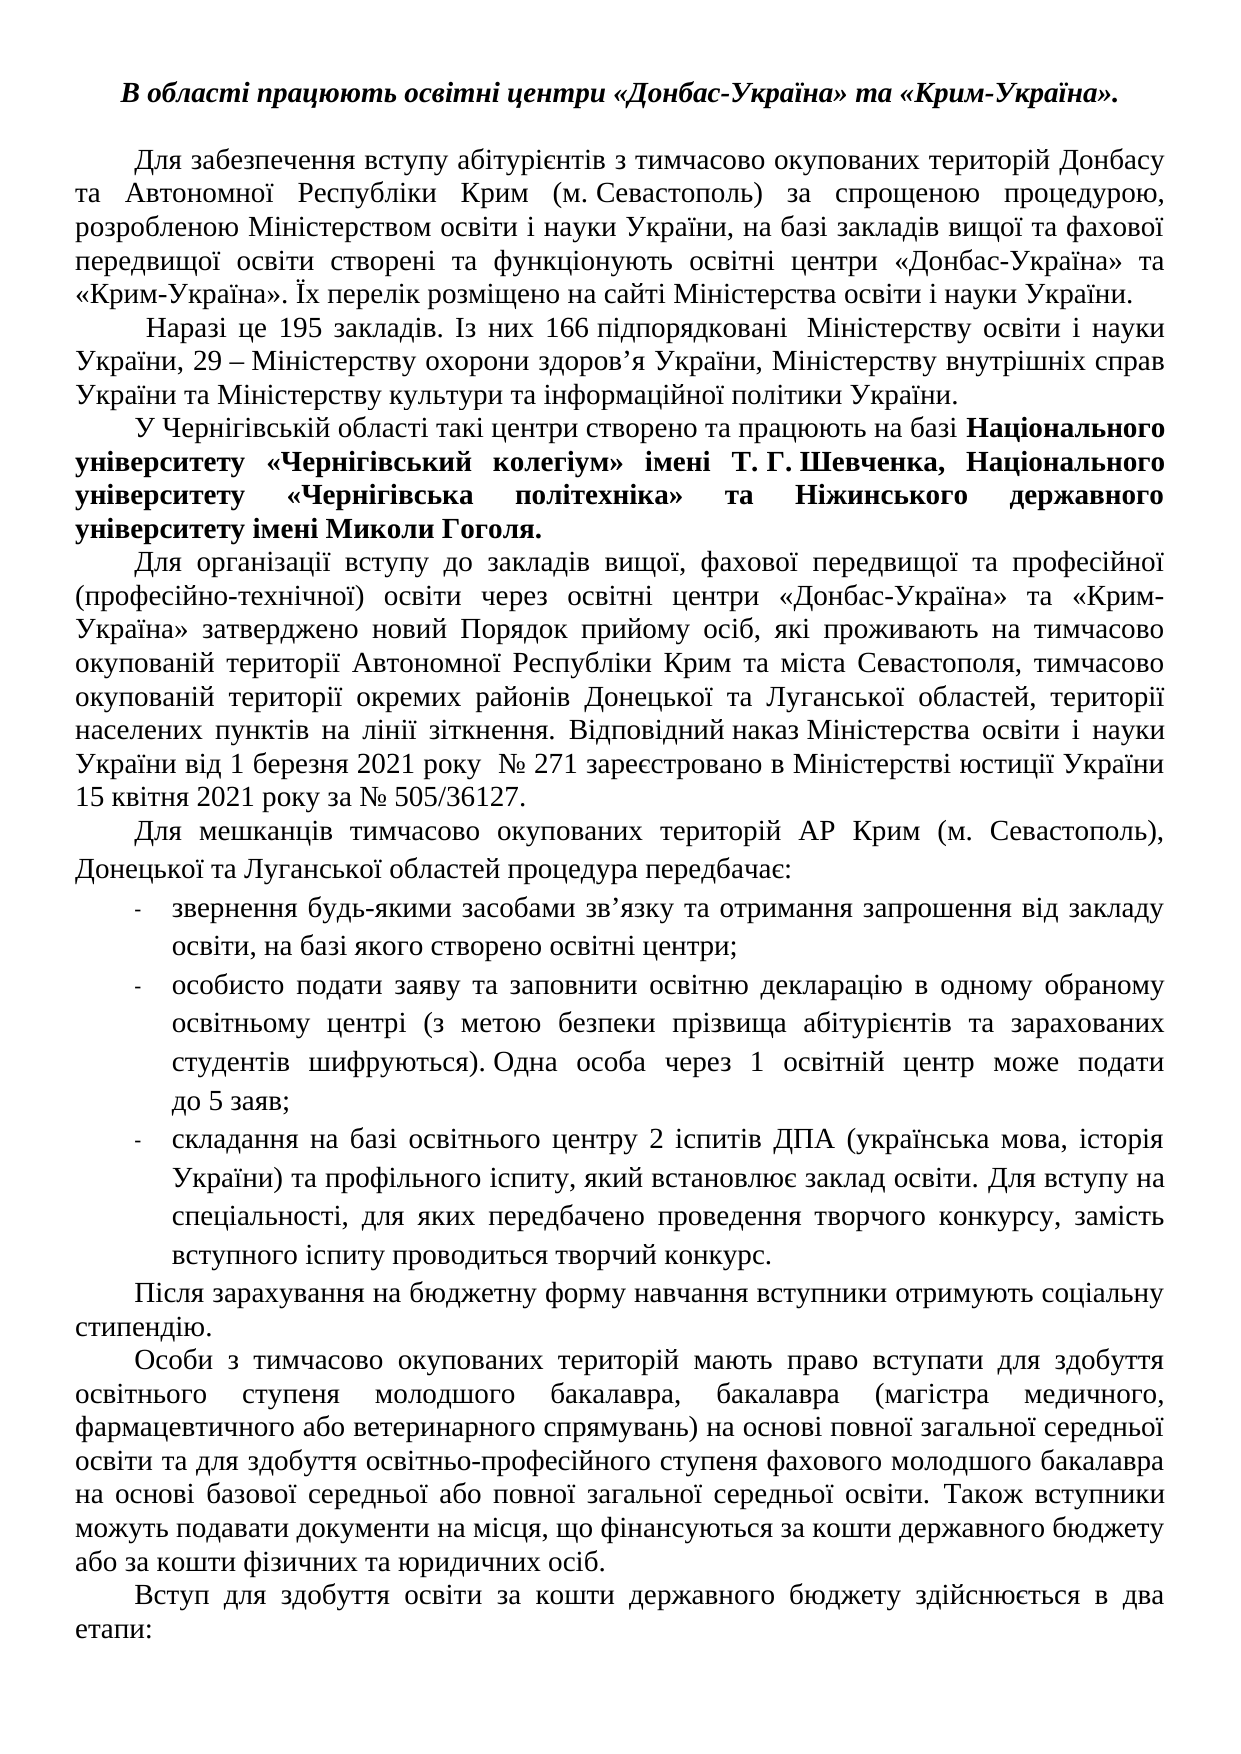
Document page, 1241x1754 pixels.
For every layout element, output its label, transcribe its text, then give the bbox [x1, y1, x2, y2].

text Особи з тимчасово окупованих територій мають право вступати для здобуття освітнього ступеня молодшого бакалавра, бакалавра (магістра медичного, фармацевтичного або ветеринарного спрямувань) на основі повної загальної середньої освіти та для здобуття освітньо-професійного ступеня фахового молодшого бакалавра на основі базової середньої або повної загальної середньої освіти. Також вступники можуть подавати документи на місця, що фінансуються за кошти державного бюджету або за кошти фізичних та юридичних осіб. [75, 1342, 1165, 1577]
text Після зарахування на бюджетну форму навчання вступники отримують соціальну стипендію. [75, 1275, 1165, 1342]
text Для забезпечення вступу абітурієнтів з тимчасово окупованих територій Донбасу та Автономної Республіки Крим (м. Севастополь) за спрощеною процедурою, розробленою Міністерством освіти і науки України, на базі закладів вищої та фахової передвищої освіти створені та функціонують освітні центри «Донбас-Україна» та «Крим-Україна». Їх перелік розміщено на сайті Міністерства освіти і науки України. [75, 142, 1165, 310]
text Вступ для здобуття освіти за кошти державного бюджету здійснюється в два етапи: [75, 1577, 1165, 1644]
text Наразі це 195 закладів. Із них 166 підпорядковані Міністерству освіти і науки України, 29 – Міністерству охорони здоров’я України, Міністерству внутрішніх справ України та Міністерству культури та інформаційної політики України. [75, 310, 1165, 410]
list складання на базі освітнього центру 2 іспитів ДПА (українська мова, історія України) та профільного іспиту, який встановлює заклад освіти. Для вступу на спеціальності, для яких передбачено проведення творчого конкурсу, замість вступного іспиту проводиться творчий конкурс. [134, 1121, 1165, 1270]
text Для мешканців тимчасово окупованих територій АР Крим (м. Севастополь), Донецької та Луганської областей процедура передбачає: [75, 813, 1165, 885]
text В області працюють освітні центри «Донбас-Україна» та «Крим-Україна». [75, 75, 1165, 108]
list особисто подати заяву та заповнити освітню декларацію в одному обраному освітньому центрі (з метою безпеки прізвища абітурієнтів та зарахованих студентів шифруються). Одна особа через 1 освітній центр може подати до 5 заяв; [134, 967, 1165, 1116]
text Для організації вступу до закладів вищої, фахової передвищої та професійної (професійно-технічної) освіти через освітні центри «Донбас-Україна» та «Крим-Україна» затверджено новий Порядок прийому осіб, які проживають на тимчасово окупованій території Автономної Республіки Крим та міста Севастополя, тимчасово окупованій території окремих районів Донецької та Луганської областей, території населених пунктів на лінії зіткнення. Відповідний наказ Міністерства освіти і науки України від 1 березня 2021 року № 271 зареєстровано в Міністерстві юстиції України 15 квітня 2021 року за № 505/36127. [75, 544, 1165, 813]
text У Чернігівській області такі центри створено та працюють на базі Національного університету «Чернігівський колегіум» імені Т. Г. Шевченка, Національного університету «Чернігівська політехніка» та Ніжинського державного університету імені Миколи Гоголя. [75, 410, 1165, 544]
list звернення будь-якими засобами зв’язку та отримання запрошення від закладу освіти, на базі якого створено освітні центри; [134, 890, 1165, 962]
